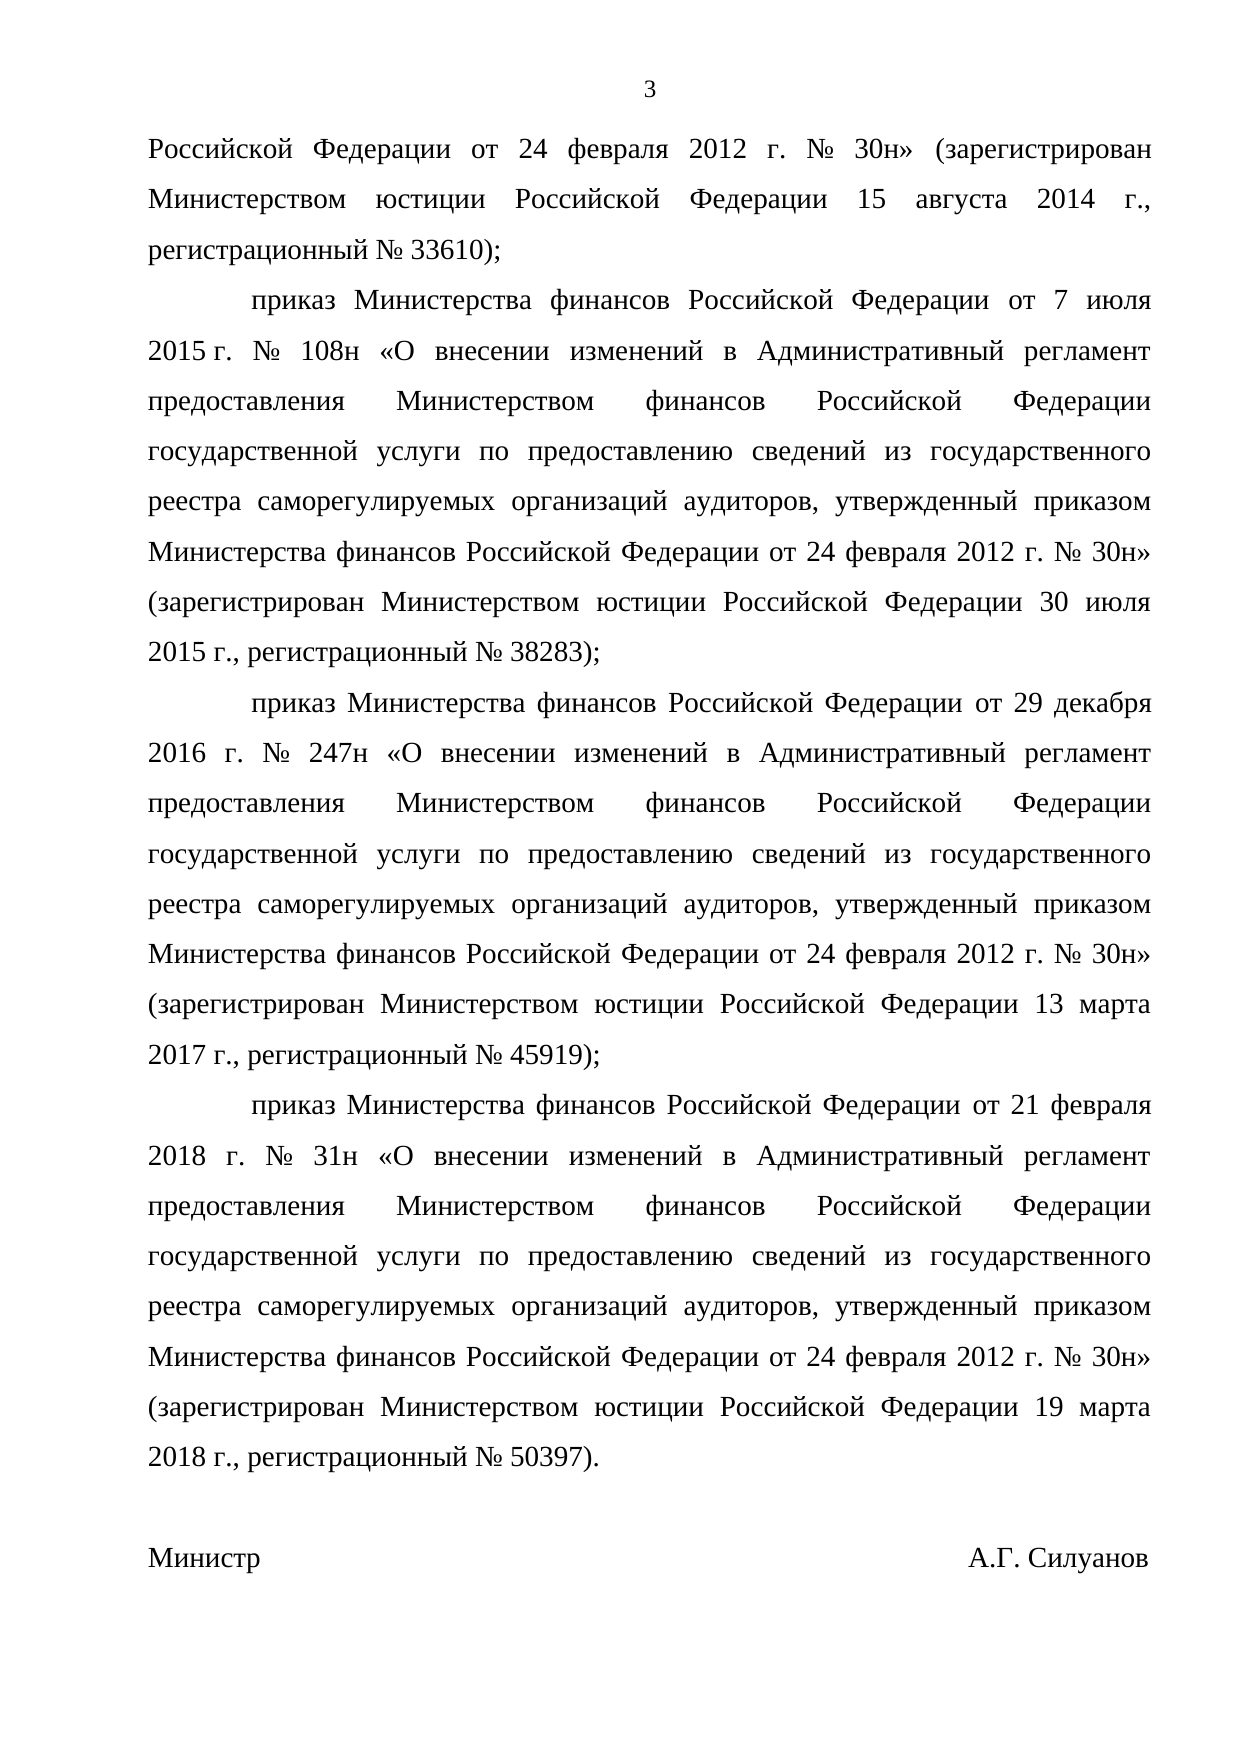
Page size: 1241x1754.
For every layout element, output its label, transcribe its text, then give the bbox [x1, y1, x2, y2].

text приказ Министерства финансов Российской Федерации от 21 февраля 2018 г. № 31н «О внесении изменений в Административный регламент предоставления Министерством финансов Российской Федерации государственной услуги по предоставлению сведений из государственного реестра саморегулируемых организаций аудиторов, утвержденный приказом Министерства финансов Российской Федерации от 24 февраля 2012 г. № 30н» (зарегистрирован Министерством юстиции Российской Федерации 19 марта 2018 г., регистрационный № 50397). [148, 1087, 1152, 1473]
text приказ Министерства финансов Российской Федерации от 29 декабря 2016 г. № 247н «О внесении изменений в Административный регламент предоставления Министерством финансов Российской Федерации государственной услуги по предоставлению сведений из государственного реестра саморегулируемых организаций аудиторов, утвержденный приказом Министерства финансов Российской Федерации от 24 февраля 2012 г. № 30н» (зарегистрирован Министерством юстиции Российской Федерации 13 марта 2017 г., регистрационный № 45919); [148, 685, 1152, 1071]
text Министр А.Г. Силуанов [148, 1540, 1152, 1574]
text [148, 131, 1152, 266]
text приказ Министерства финансов Российской Федерации от 7 июля 2015 г. № 108н «О внесении изменений в Административный регламент предоставления Министерством финансов Российской Федерации государственной услуги по предоставлению сведений из государственного реестра саморегулируемых организаций аудиторов, утвержденный приказом Министерства финансов Российской Федерации от 24 февраля 2012 г. № 30н» (зарегистрирован Министерством юстиции Российской Федерации 30 июля 2015 г., регистрационный № 38283); [148, 282, 1152, 668]
